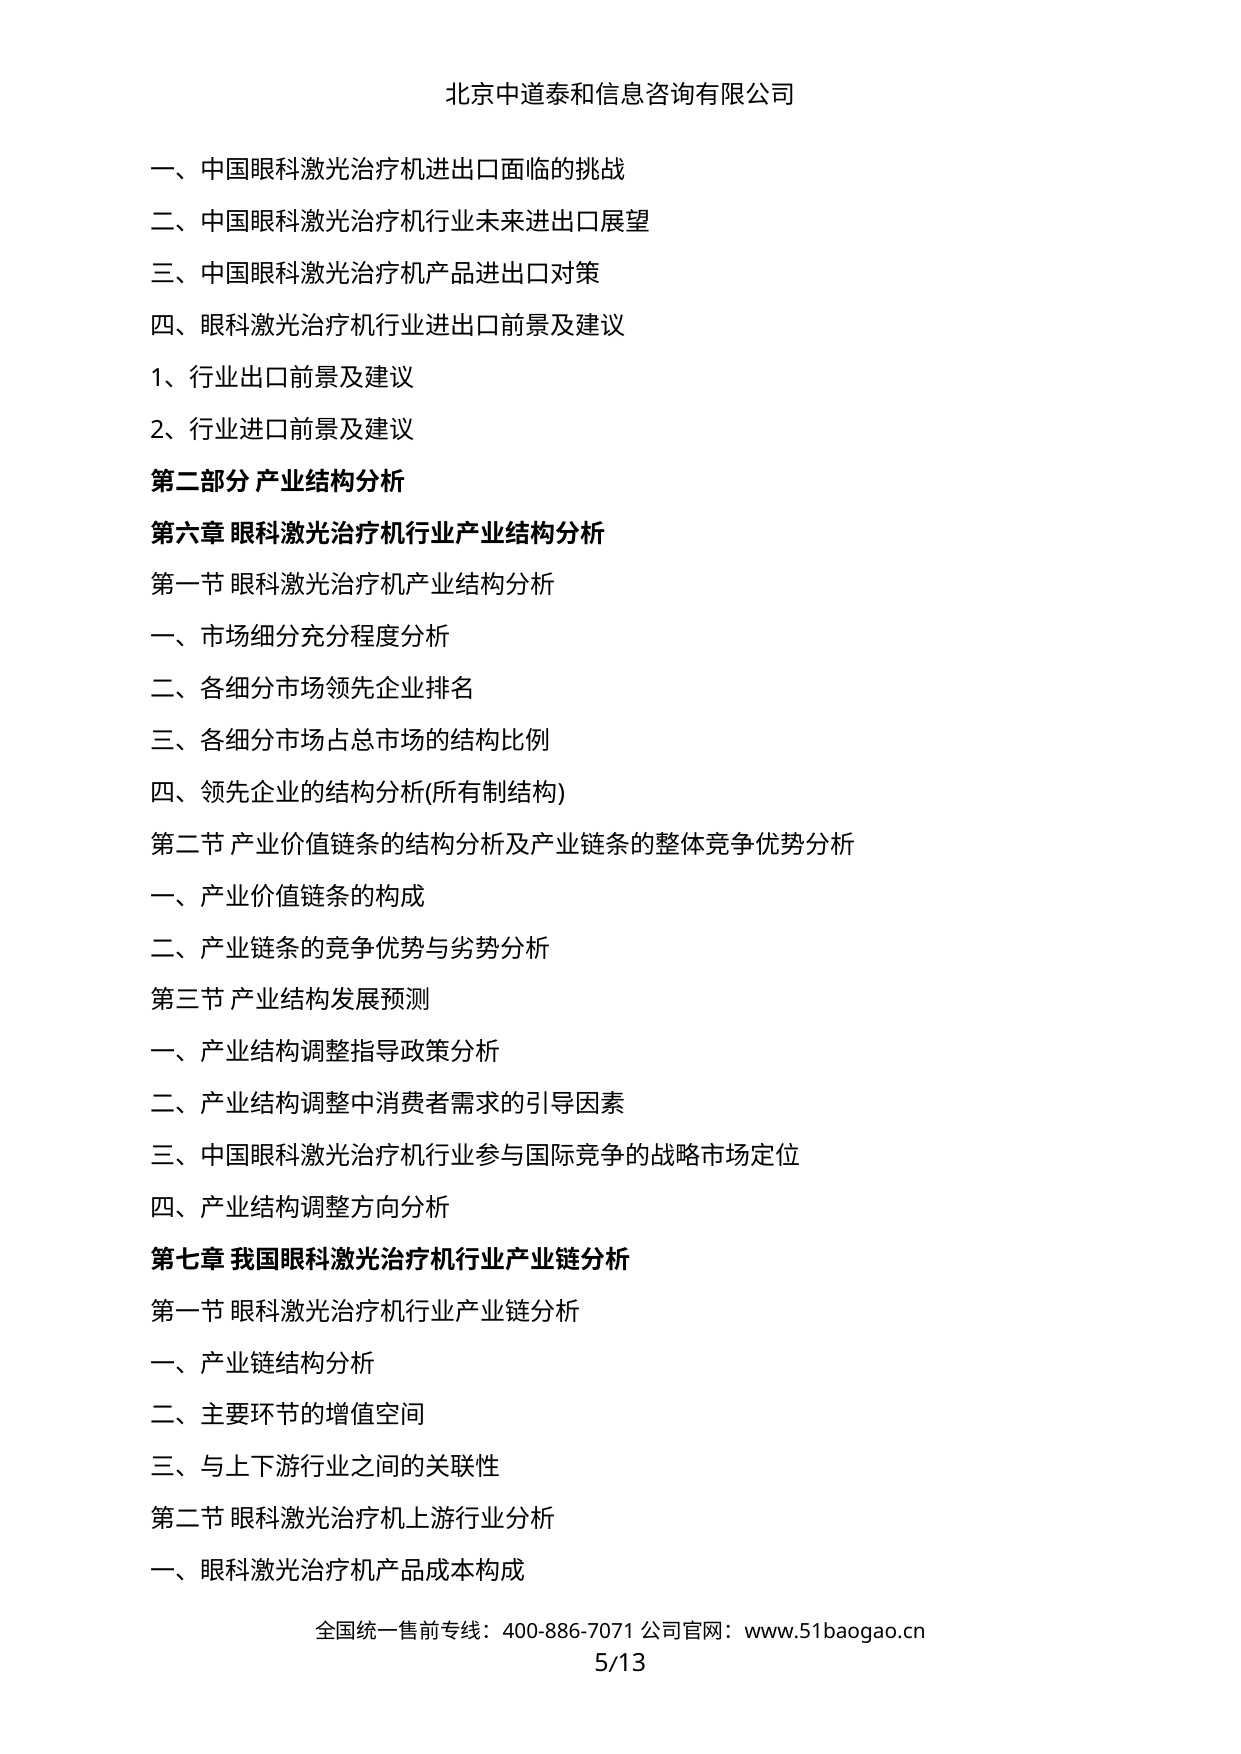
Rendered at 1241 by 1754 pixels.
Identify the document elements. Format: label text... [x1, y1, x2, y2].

text 二、主要环节的增值空间 [150, 1395, 1090, 1431]
text 三、各细分市场占总市场的结构比例 [150, 721, 1090, 757]
text 一、产业结构调整指导政策分析 [150, 1032, 1090, 1068]
text 四、产业结构调整方向分析 [150, 1187, 1090, 1224]
text 一、产业价值链条的构成 [150, 876, 1090, 912]
text 三、中国眼科激光治疗机行业参与国际竞争的战略市场定位 [150, 1136, 1090, 1172]
text 四、领先企业的结构分析(所有制结构) [150, 772, 1090, 809]
text 二、产业链条的竞争优势与劣势分析 [150, 928, 1090, 964]
text 三、与上下游行业之间的关联性 [150, 1447, 1090, 1483]
text 二、产业结构调整中消费者需求的引导因素 [150, 1084, 1090, 1120]
text 第二节 产业价值链条的结构分析及产业链条的整体竞争优势分析 [150, 824, 1090, 861]
text 一、产业链结构分析 [150, 1343, 1090, 1379]
text 第六章 眼科激光治疗机行业产业结构分析 [150, 513, 1090, 549]
text 二、中国眼科激光治疗机行业未来进出口展望 [150, 202, 1090, 238]
text 第一节 眼科激光治疗机行业产业链分析 [150, 1291, 1090, 1327]
text 第三节 产业结构发展预测 [150, 980, 1090, 1016]
text 第二部分 产业结构分析 [150, 461, 1090, 497]
text 第二节 眼科激光治疗机上游行业分析 [150, 1499, 1090, 1535]
text 第七章 我国眼科激光治疗机行业产业链分析 [150, 1239, 1090, 1276]
text 第一节 眼科激光治疗机产业结构分析 [150, 565, 1090, 601]
text 一、中国眼科激光治疗机进出口面临的挑战 [150, 150, 1090, 186]
text 一、市场细分充分程度分析 [150, 617, 1090, 653]
text 三、中国眼科激光治疗机产品进出口对策 [150, 254, 1090, 290]
text 四、眼科激光治疗机行业进出口前景及建议 [150, 306, 1090, 342]
text 1、行业出口前景及建议 [150, 357, 1090, 394]
text 一、眼科激光治疗机产品成本构成 [150, 1551, 1090, 1587]
text 二、各细分市场领先企业排名 [150, 669, 1090, 705]
text 2、行业进口前景及建议 [150, 409, 1090, 446]
